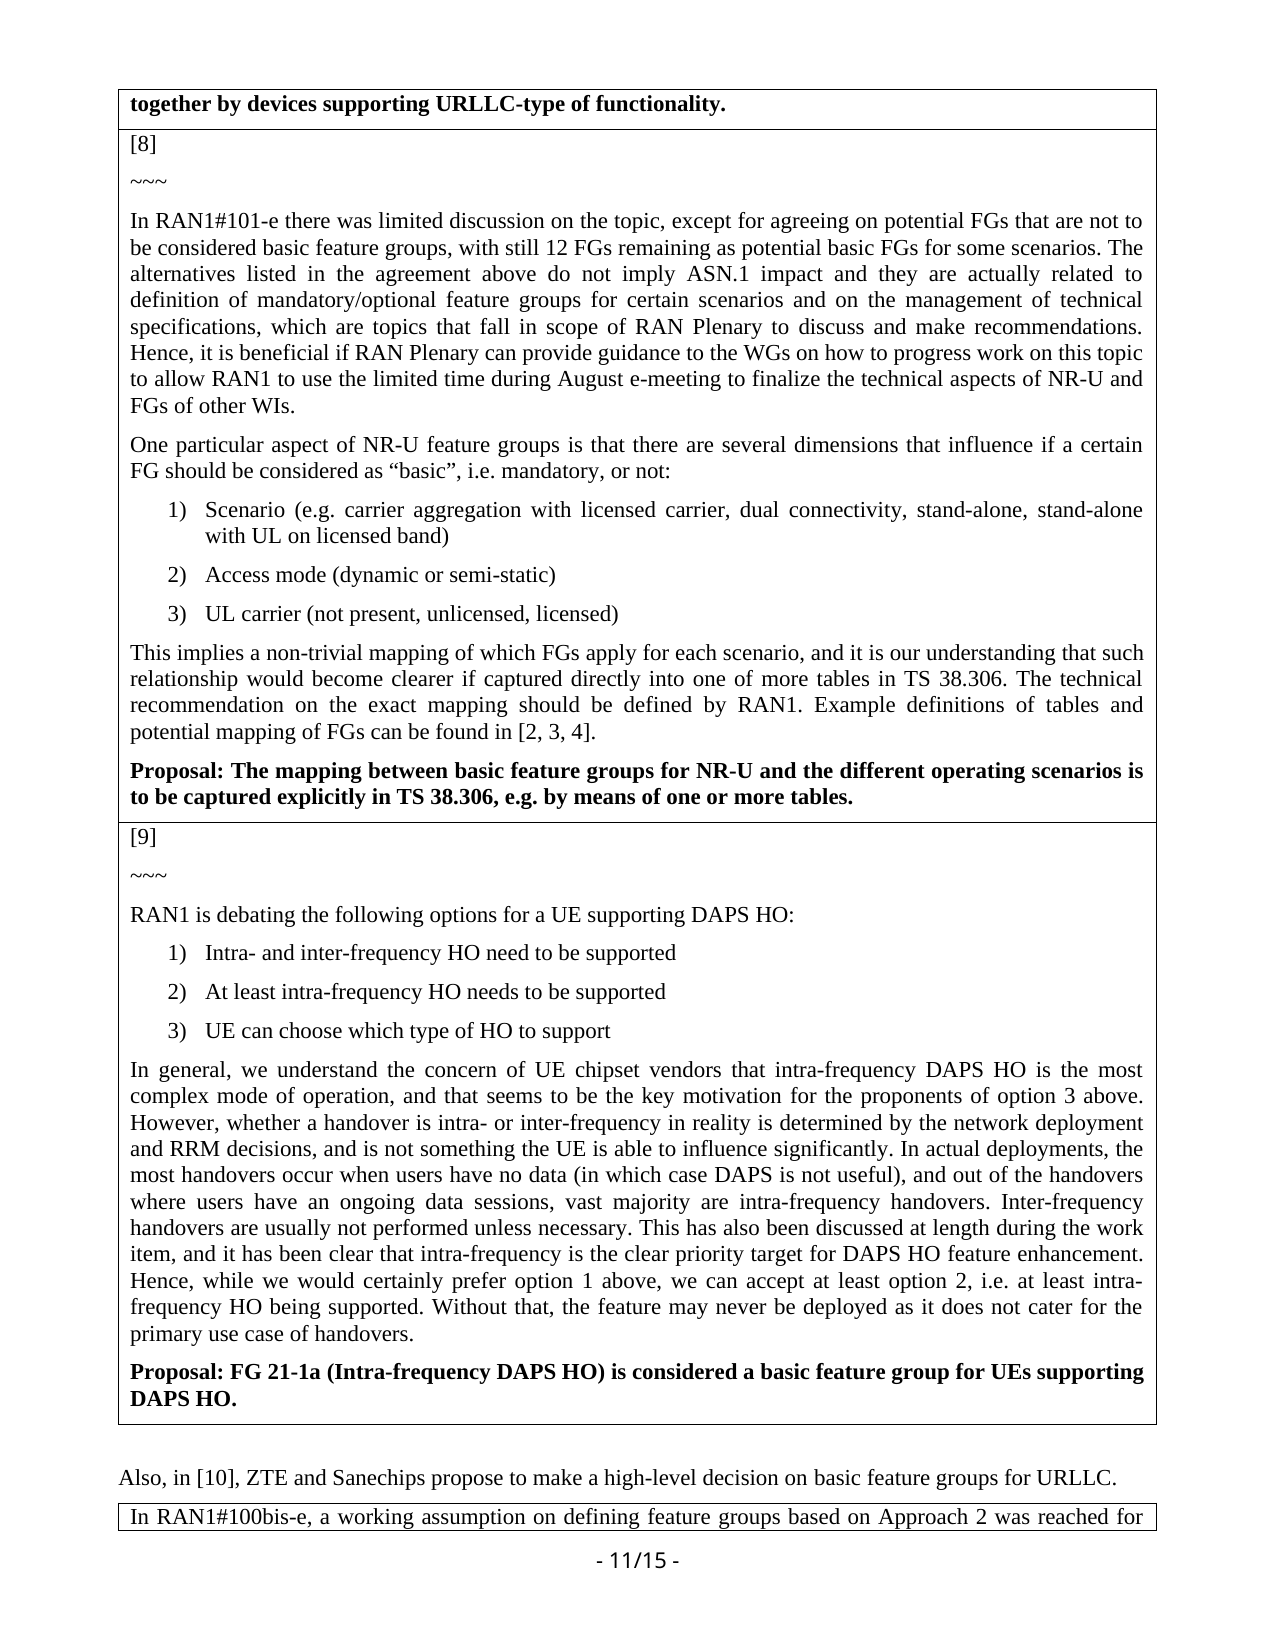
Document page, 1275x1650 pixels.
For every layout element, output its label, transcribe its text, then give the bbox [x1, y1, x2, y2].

table_cell [8] ~~~ In RAN1#101-e there was limited discussion on the topic, except for agreeing on potential FGs that are not to be considered basic feature groups, with still 12 FGs remaining as potential basic FGs for some scenarios. The alternatives listed in the agreement above do not imply ASN.1 impact and they are actually related to definition of mandatory/optional feature groups for certain scenarios and on the management of technical specifications, which are topics that fall in scope of RAN Plenary to discuss and make recommendations. Hence, it is beneficial if RAN Plenary can provide guidance to the WGs on how to progress work on this topic to allow RAN1 to use the limited time during August e-meeting to finalize the technical aspects of NR-U and FGs of other WIs. One particular aspect of NR-U feature groups is that there are several dimensions that influence if a certain FG should be considered as “basic”, i.e. mandatory, or not: Scenario (e.g. carrier aggregation with licensed carrier, dual connectivity, stand-alone, stand-alone with UL on licensed band) Access mode (dynamic or semi-static) UL carrier (not present, unlicensed, licensed) This implies a non-trivial mapping of which FGs apply for each scenario, and it is our understanding that such relationship would become clearer if captured directly into one of more tables in TS 38.306. The technical recommendation on the exact mapping should be defined by RAN1. Example definitions of tables and potential mapping of FGs can be found in [2, 3, 4]. Proposal: The mapping between basic feature groups for NR-U and the different operating scenarios is to be captured explicitly in TS 38.306, e.g. by means of one or more tables. [119, 130, 1156, 822]
text Also, in [10], ZTE and Sanechips propose to make a high-level decision on basic feature groups for URLLC. [118, 1463, 1157, 1490]
table_cell [9] ~~~ RAN1 is debating the following options for a UE supporting DAPS HO: Intra- and inter-frequency HO need to be supported At least intra-frequency HO needs to be supported UE can choose which type of HO to support In general, we understand the concern of UE chipset vendors that intra-frequency DAPS HO is the most complex mode of operation, and that seems to be the key motivation for the proponents of option 3 above. However, whether a handover is intra- or inter-frequency in reality is determined by the network deployment and RRM decisions, and is not something the UE is able to influence significantly. In actual deployments, the most handovers occur when users have no data (in which case DAPS is not useful), and out of the handovers where users have an ongoing data sessions, vast majority are intra-frequency handovers. Inter-frequency handovers are usually not performed unless necessary. This has also been discussed at length during the work item, and it has been clear that intra-frequency is the clear priority target for DAPS HO feature enhancement. Hence, while we would certainly prefer option 1 above, we can accept at least option 2, i.e. at least intra-frequency HO being supported. Without that, the feature may never be deployed as it does not cater for the primary use case of handovers. Proposal: FG 21-1a (Intra-frequency DAPS HO) is considered a basic feature group for UEs supporting DAPS HO. [119, 823, 1156, 1424]
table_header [119, 1504, 1156, 1530]
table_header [119, 90, 1156, 128]
